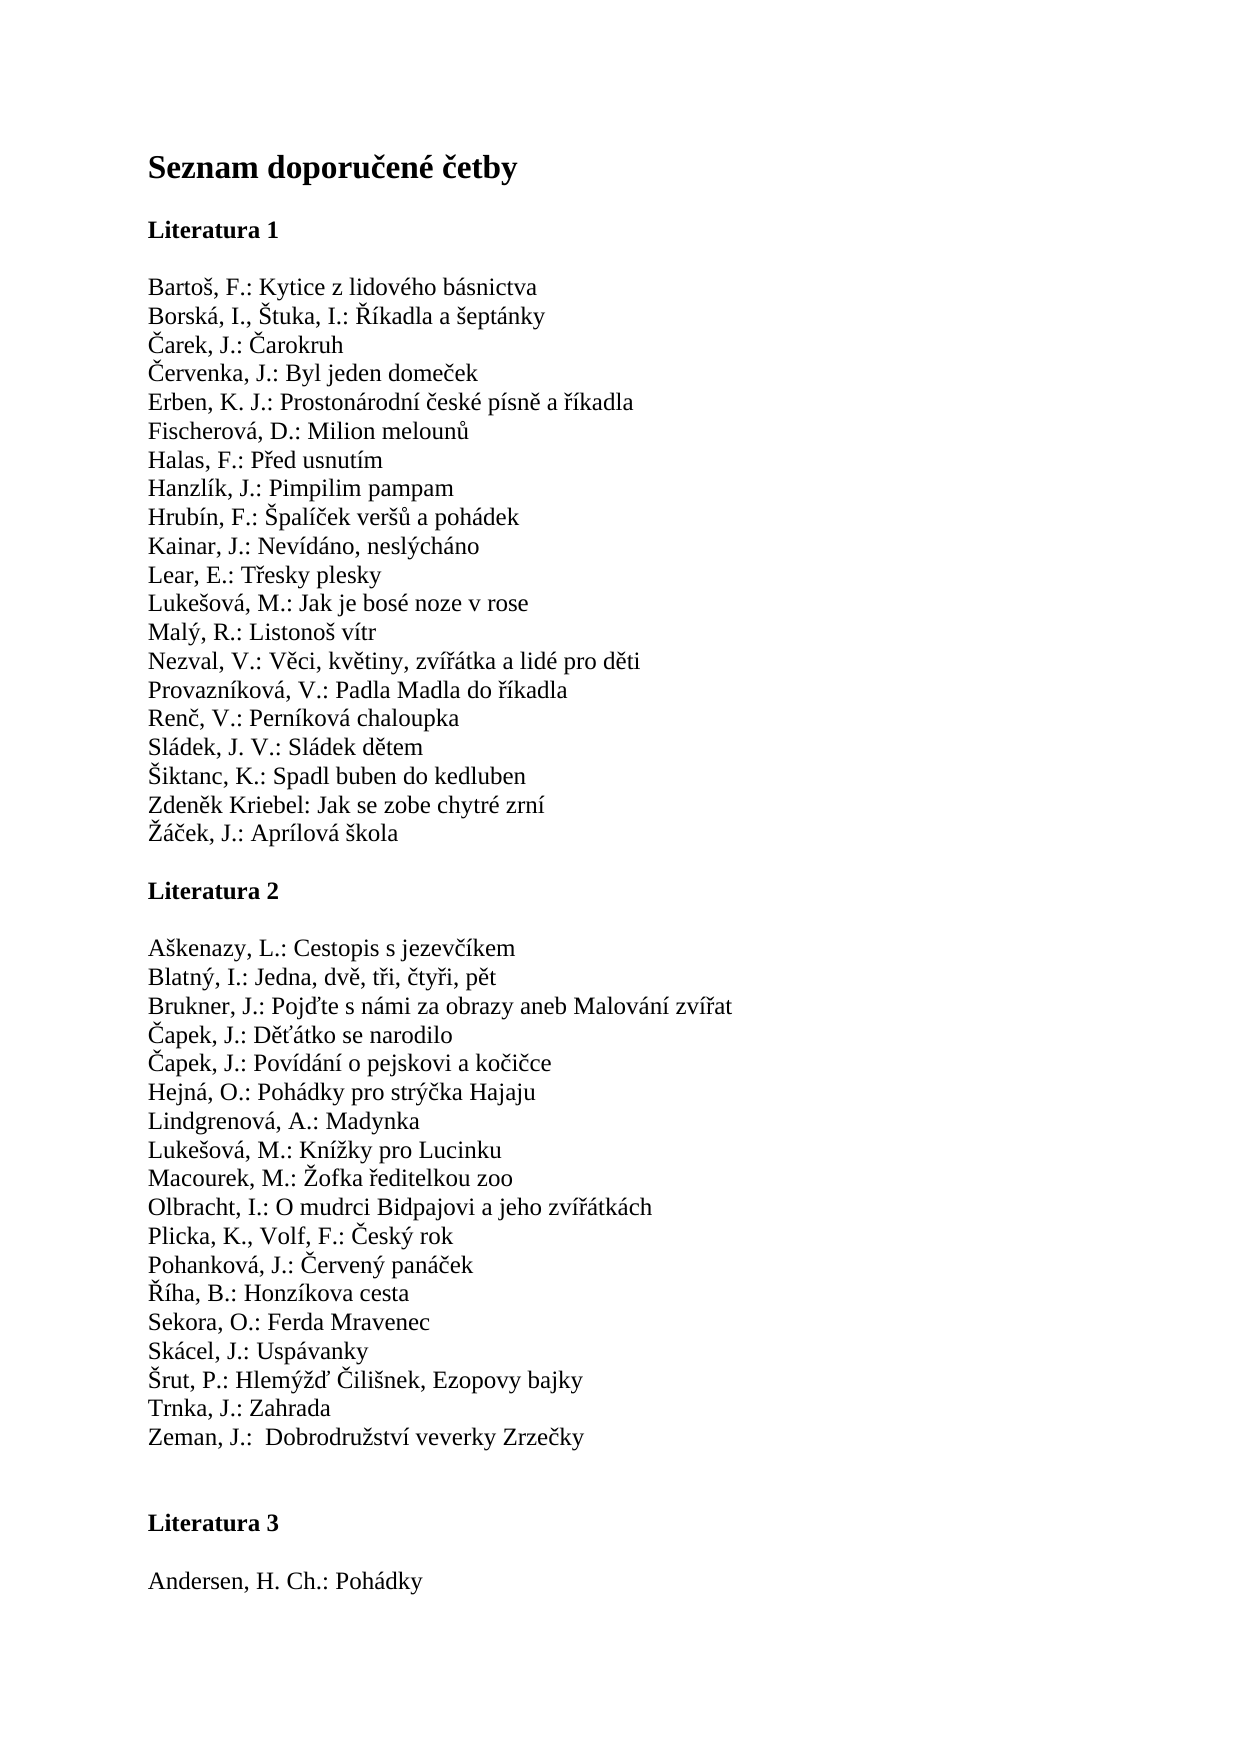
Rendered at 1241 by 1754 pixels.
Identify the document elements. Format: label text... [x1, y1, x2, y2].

text Halas, F.: Před usnutím [148, 445, 1093, 473]
text Provazníková, V.: Padla Madla do říkadla [148, 675, 1093, 703]
text Andersen, H. Ch.: Pohádky [148, 1566, 1093, 1595]
text Literatura 3 [148, 1508, 1093, 1537]
text Sekora, O.: Ferda Mravenec [148, 1307, 1093, 1336]
text Literatura 2 [148, 876, 1093, 905]
text Šiktanc, K.: Spadl buben do kedluben [148, 761, 1093, 790]
text Blatný, I.: Jedna, dvě, tři, čtyři, pět [148, 962, 1093, 991]
text Čapek, J.: Děťátko se narodilo [148, 1020, 1093, 1048]
text Bartoš, F.: Kytice z lidového básnictva [148, 272, 1093, 301]
text Borská, I., Štuka, I.: Říkadla a šeptánky [148, 301, 1093, 330]
text Čapek, J.: Povídání o pejskovi a kočičce [148, 1048, 1093, 1077]
text Žáček, J.: Aprílová škola [148, 818, 1093, 847]
text Hrubín, F.: Špalíček veršů a pohádek [148, 502, 1093, 531]
text Macourek, M.: Žofka ředitelkou zoo [148, 1163, 1093, 1192]
text Čarek, J.: Čarokruh [148, 330, 1093, 358]
text Trnka, J.: Zahrada [148, 1393, 1093, 1422]
text Zdeněk Kriebel: Jak se zobe chytré zrní [148, 790, 1093, 818]
text Erben, K. J.: Prostonárodní české písně a říkadla [148, 387, 1093, 416]
text Aškenazy, L.: Cestopis s jezevčíkem [148, 933, 1093, 962]
text Lukešová, M.: Knížky pro Lucinku [148, 1135, 1093, 1163]
text Sládek, J. V.: Sládek dětem [148, 732, 1093, 761]
text Literatura 1 [148, 215, 1093, 243]
text Pohanková, J.: Červený panáček [148, 1250, 1093, 1278]
text Plicka, K., Volf, F.: Český rok [148, 1221, 1093, 1250]
text Skácel, J.: Uspávanky [148, 1336, 1093, 1365]
text Nezval, V.: Věci, květiny, zvířátka a lidé pro děti [148, 646, 1093, 675]
text Červenka, J.: Byl jeden domeček [148, 358, 1093, 387]
text Říha, B.: Honzíkova cesta [148, 1278, 1093, 1307]
text Seznam doporučené četby [148, 148, 1093, 186]
text Fischerová, D.: Milion melounů [148, 416, 1093, 445]
text Renč, V.: Perníková chaloupka [148, 703, 1093, 732]
text Lindgrenová, A.: Madynka [148, 1106, 1093, 1135]
text Lukešová, M.: Jak je bosé noze v rose [148, 588, 1093, 617]
text Kainar, J.: Nevídáno, neslýcháno [148, 531, 1093, 560]
text Malý, R.: Listonoš vítr [148, 617, 1093, 646]
text Hejná, O.: Pohádky pro strýčka Hajaju [148, 1077, 1093, 1106]
text Zeman, J.: Dobrodružství veverky Zrzečky [148, 1422, 1093, 1451]
text Hanzlík, J.: Pimpilim pampam [148, 473, 1093, 502]
text Lear, E.: Třesky plesky [148, 560, 1093, 588]
text Brukner, J.: Pojďte s námi za obrazy aneb Malování zvířat [148, 991, 1093, 1020]
text Šrut, P.: Hlemýžď Čilišnek, Ezopovy bajky [148, 1365, 1093, 1393]
text Olbracht, I.: O mudrci Bidpajovi a jeho zvířátkách [148, 1192, 1093, 1221]
